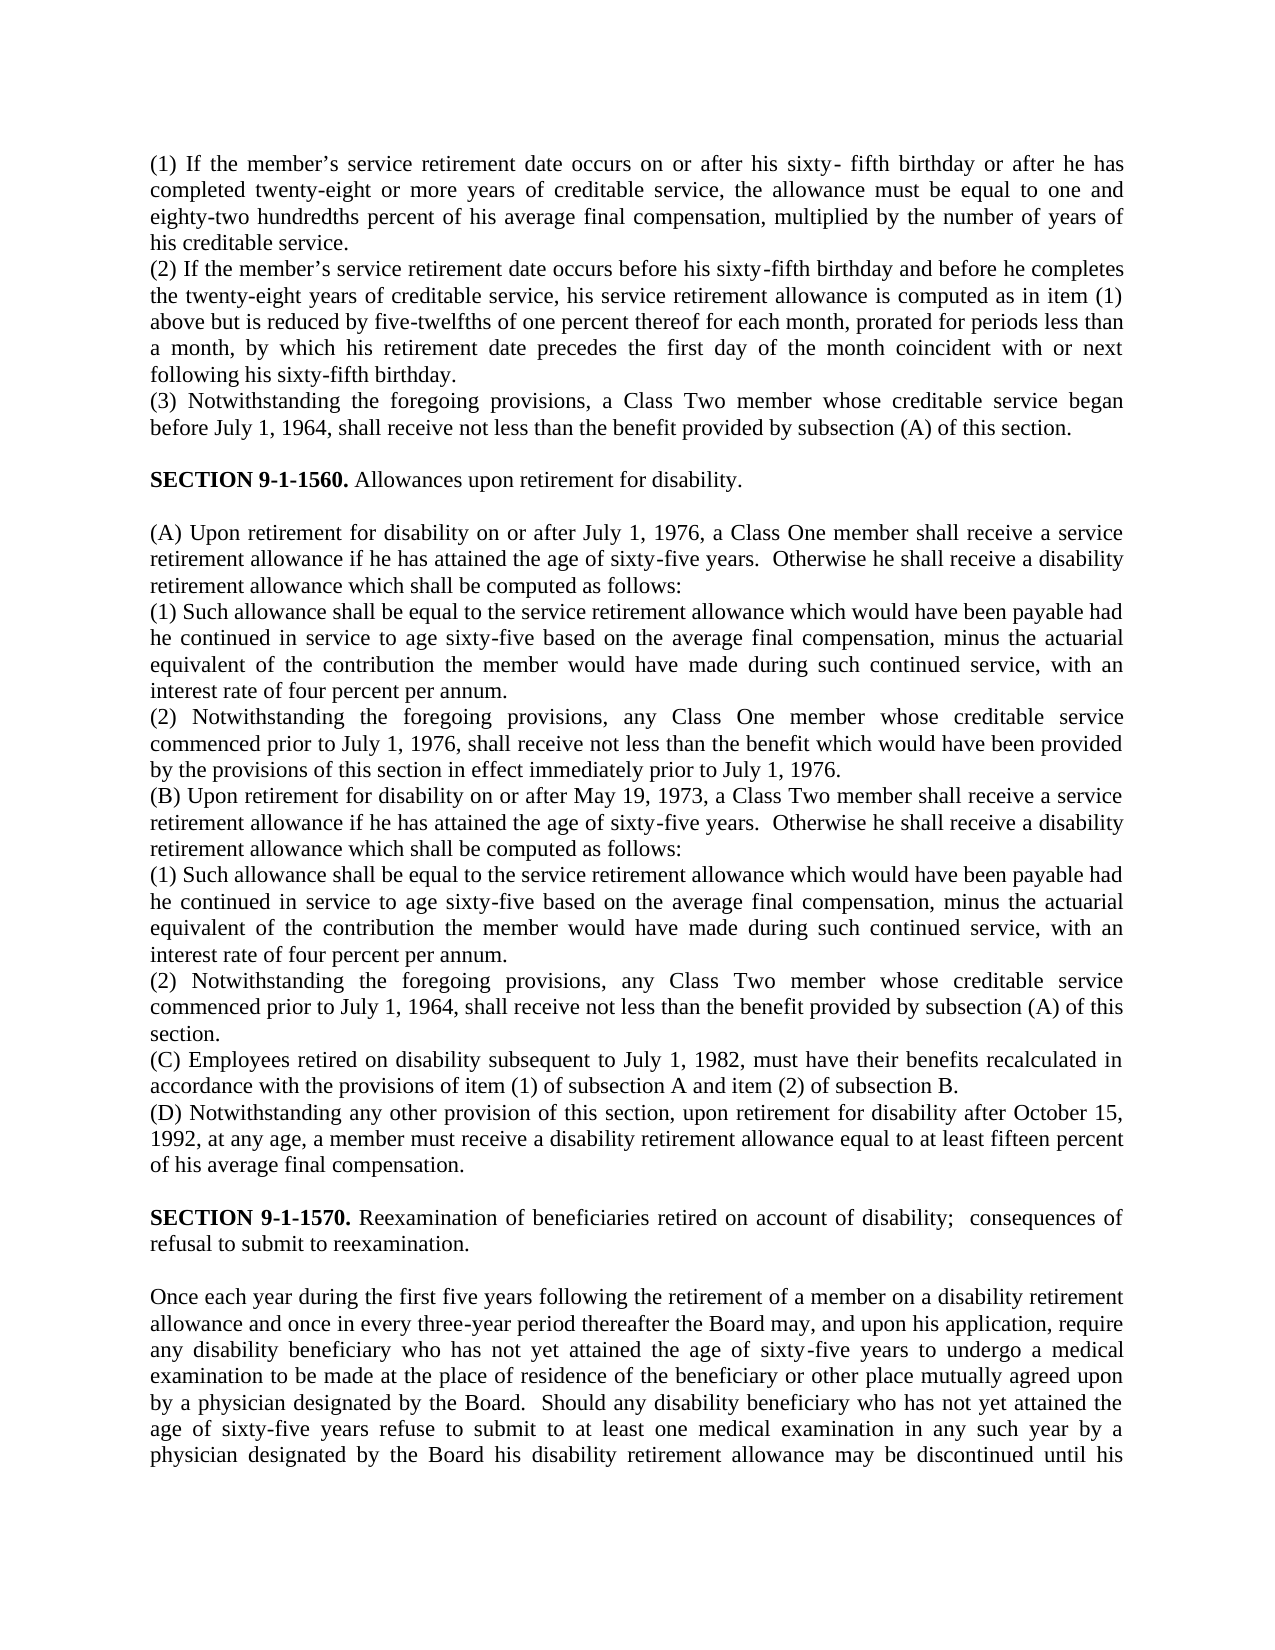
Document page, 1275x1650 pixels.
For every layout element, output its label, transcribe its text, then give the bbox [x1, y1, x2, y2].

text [150, 1283, 1125, 1468]
text (1) Such allowance shall be equal to the service retirement allowance which would have been payable had he continued in service to age sixty-five based on the average final compensation, minus the actuarial equivalent of the contribution the member would have made during such continued service, with an interest rate of four percent per annum. [150, 862, 1125, 967]
text (2) Notwithstanding the foregoing provisions, any Class Two member whose creditable service commenced prior to July 1, 1964, shall receive not less than the benefit provided by subsection (A) of this section. [150, 967, 1125, 1046]
text (B) Upon retirement for disability on or after May 19, 1973, a Class Two member shall receive a service retirement allowance if he has attained the age of sixty-five years. Otherwise he shall receive a disability retirement allowance which shall be computed as follows: [150, 782, 1125, 862]
text (D) Notwithstanding any other provision of this section, upon retirement for disability after October 15, 1992, at any age, a member must receive a disability retirement allowance equal to at least fifteen percent of his average final compensation. [150, 1099, 1125, 1178]
text (2) Notwithstanding the foregoing provisions, any Class One member whose creditable service commenced prior to July 1, 1976, shall receive not less than the benefit which would have been provided by the provisions of this section in effect immediately prior to July 1, 1976. [150, 703, 1125, 782]
text SECTION 9-1-1560. Allowances upon retirement for disability. [150, 466, 1125, 493]
text (1) If the member’s service retirement date occurs on or after his sixty- fifth birthday or after he has completed twenty-eight or more years of creditable service, the allowance must be equal to one and eighty-two hundredths percent of his average final compensation, multiplied by the number of years of his creditable service. [150, 150, 1125, 255]
text (C) Employees retired on disability subsequent to July 1, 1982, must have their benefits recalculated in accordance with the provisions of item (1) of subsection A and item (2) of subsection B. [150, 1046, 1125, 1099]
text (A) Upon retirement for disability on or after July 1, 1976, a Class One member shall receive a service retirement allowance if he has attained the age of sixty-five years. Otherwise he shall receive a disability retirement allowance which shall be computed as follows: [150, 519, 1125, 598]
text (2) If the member’s service retirement date occurs before his sixty-fifth birthday and before he completes the twenty-eight years of creditable service, his service retirement allowance is computed as in item (1) above but is reduced by five-twelfths of one percent thereof for each month, prorated for periods less than a month, by which his retirement date precedes the first day of the month coincident with or next following his sixty-fifth birthday. [150, 255, 1125, 387]
text (3) Notwithstanding the foregoing provisions, a Class Two member whose creditable service began before July 1, 1964, shall receive not less than the benefit provided by subsection (A) of this section. [150, 387, 1125, 440]
text SECTION 9-1-1570. Reexamination of beneficiaries retired on account of disability; consequences of refusal to submit to reexamination. [150, 1204, 1125, 1257]
text (1) Such allowance shall be equal to the service retirement allowance which would have been payable had he continued in service to age sixty-five based on the average final compensation, minus the actuarial equivalent of the contribution the member would have made during such continued service, with an interest rate of four percent per annum. [150, 598, 1125, 703]
